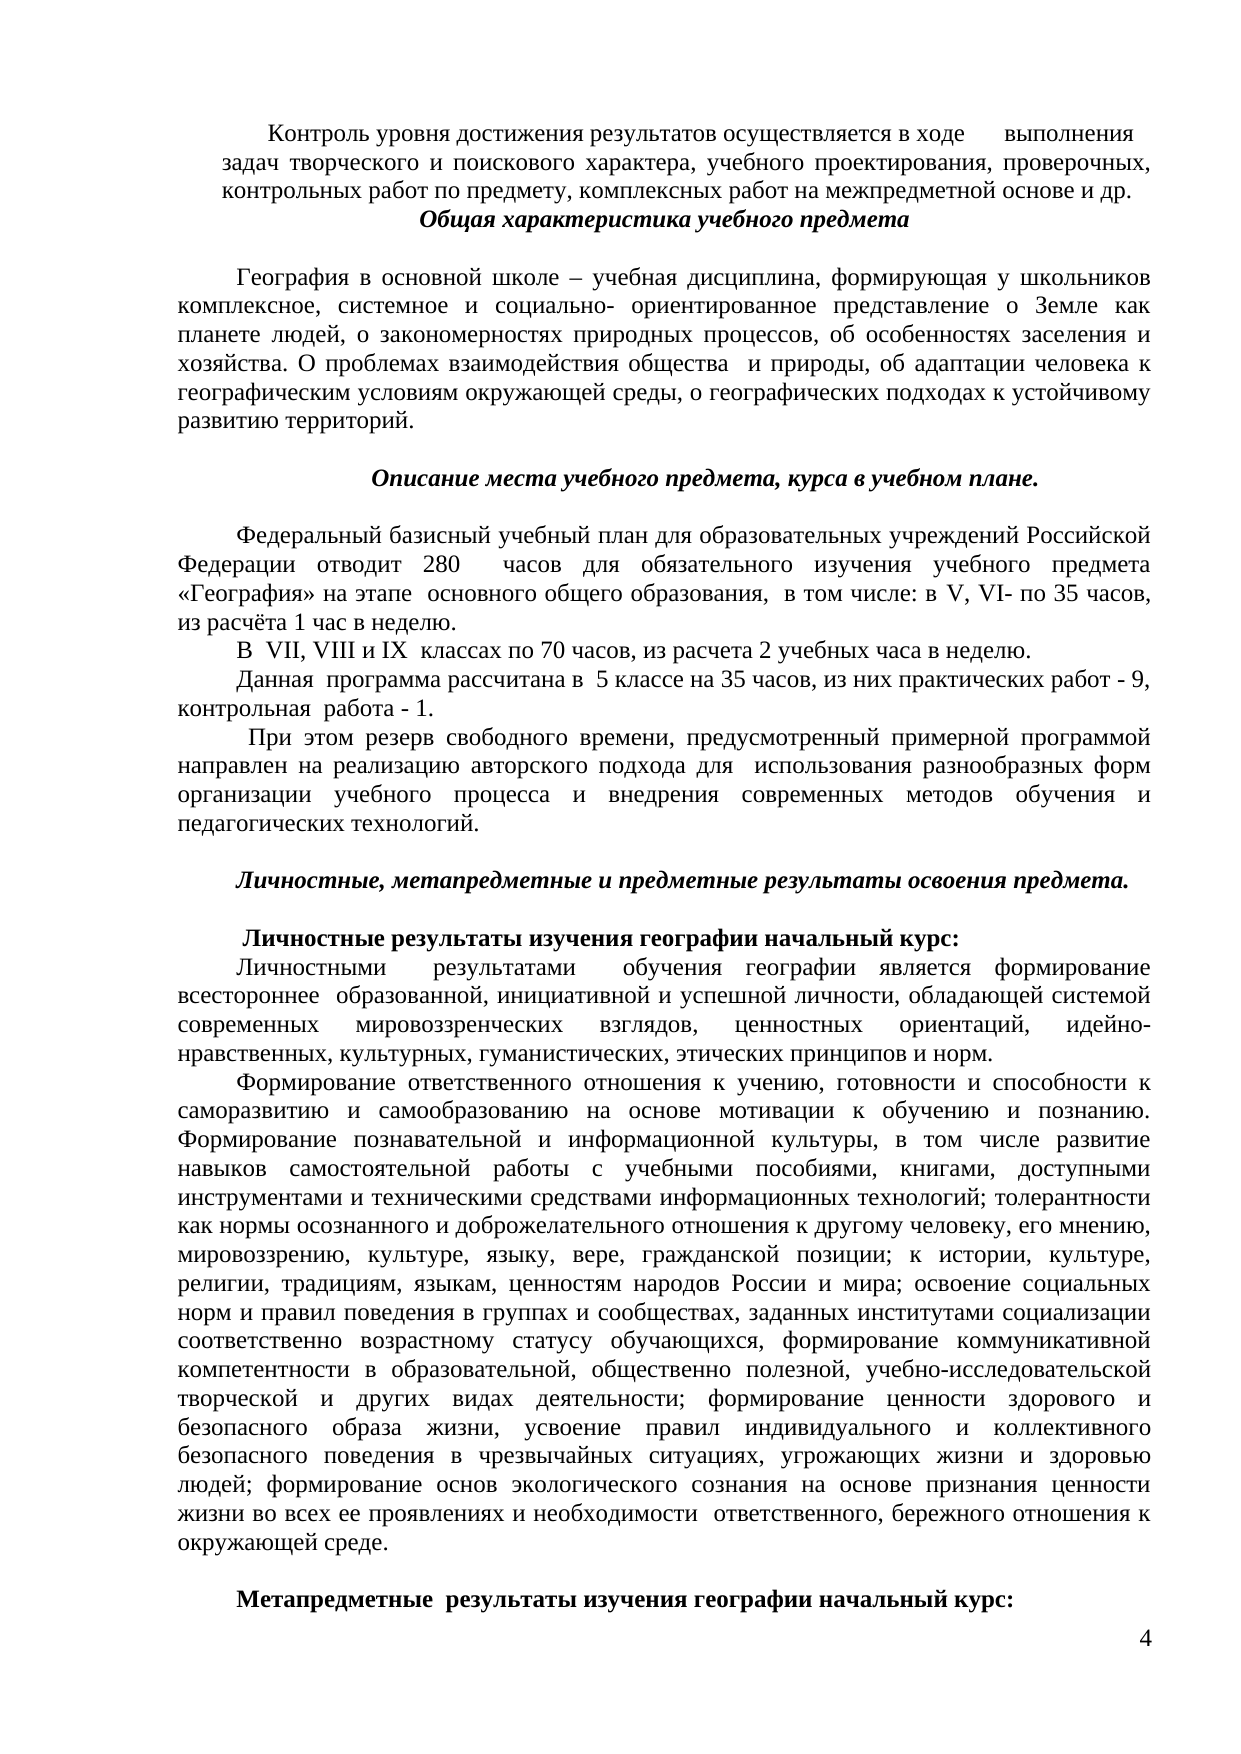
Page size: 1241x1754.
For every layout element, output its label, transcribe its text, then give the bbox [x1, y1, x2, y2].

text География в основной школе – учебная дисциплина, формирующая у школьников комплексное, системное и социально- ориентированное представление о Земле как планете людей, о закономерностях природных процессов, об особенностях заселения и хозяйства. О проблемах взаимодействия общества и природы, об адаптации человека к географическим условиям окружающей среды, о географических подходах к устойчивому развитию территорий. [177, 262, 1152, 434]
text Личностные результаты изучения географии начальный курс: [177, 923, 1152, 952]
text Федеральный базисный учебный план для образовательных учреждений Российской Федерации отводит 280 часов для обязательного изучения учебного предмета «География» на этапе основного общего образования, в том числе: в V, VI- по 35 часов, из расчёта 1 час в неделю. [177, 521, 1152, 636]
text В VII, VIII и IX классах по 70 часов, из расчета 2 учебных часа в неделю. [177, 636, 1152, 664]
text Описание места учебного предмета, курса в учебном плане. [259, 463, 1152, 492]
text При этом резерв свободного времени, предусмотренный примерной программой направлен на реализацию авторского подхода для использования разнообразных форм организации учебного процесса и внедрения современных методов обучения и педагогических технологий. [177, 722, 1152, 837]
text Личностные, метапредметные и предметные результаты освоения предмета. [177, 866, 1152, 894]
text Общая характеристика учебного предмета [177, 204, 1152, 233]
text Метапредметные результаты изучения географии начальный курс: [177, 1584, 1152, 1613]
text Данная программа рассчитана в 5 классе на 35 часов, из них практических работ - 9, контрольная работа - 1. [177, 664, 1152, 722]
text Личностными результатами обучения географии является формирование всестороннее образованной, инициативной и успешной личности, обладающей системой современных мировоззренческих взглядов, ценностных ориентаций, идейно-нравственных, культурных, гуманистических, этических принципов и норм. [177, 952, 1152, 1067]
text Контроль уровня достижения результатов осуществляется в ходе выполнения задач творческого и поискового характера, учебного проектирования, проверочных, контрольных работ по предмету, комплексных работ на межпредметной основе и др. [222, 118, 1152, 204]
text Формирование ответственного отношения к учению, готовности и способности к саморазвитию и самообразованию на основе мотивации к обучению и познанию. Формирование познавательной и информационной культуры, в том числе развитие навыков самостоятельной работы с учебными пособиями, книгами, доступными инструментами и техническими средствами информационных технологий; толерантности как нормы осознанного и доброжелательного отношения к другому человеку, его мнению, мировоззрению, культуре, языку, вере, гражданской позиции; к истории, культуре, религии, традициям, языкам, ценностям народов России и мира; освоение социальных норм и правил поведения в группах и сообществах, заданных институтами социализации соответственно возрастному статусу обучающихся, формирование коммуникативной компетентности в образовательной, общественно полезной, учебно-исследовательской творческой и других видах деятельности; формирование ценности здорового и безопасного образа жизни, усвоение правил индивидуального и коллективного безопасного поведения в чрезвычайных ситуациях, угрожающих жизни и здоровью людей; формирование основ экологического сознания на основе признания ценности жизни во всех ее проявлениях и необходимости ответственного, бережного отношения к окружающей среде. [177, 1067, 1152, 1556]
